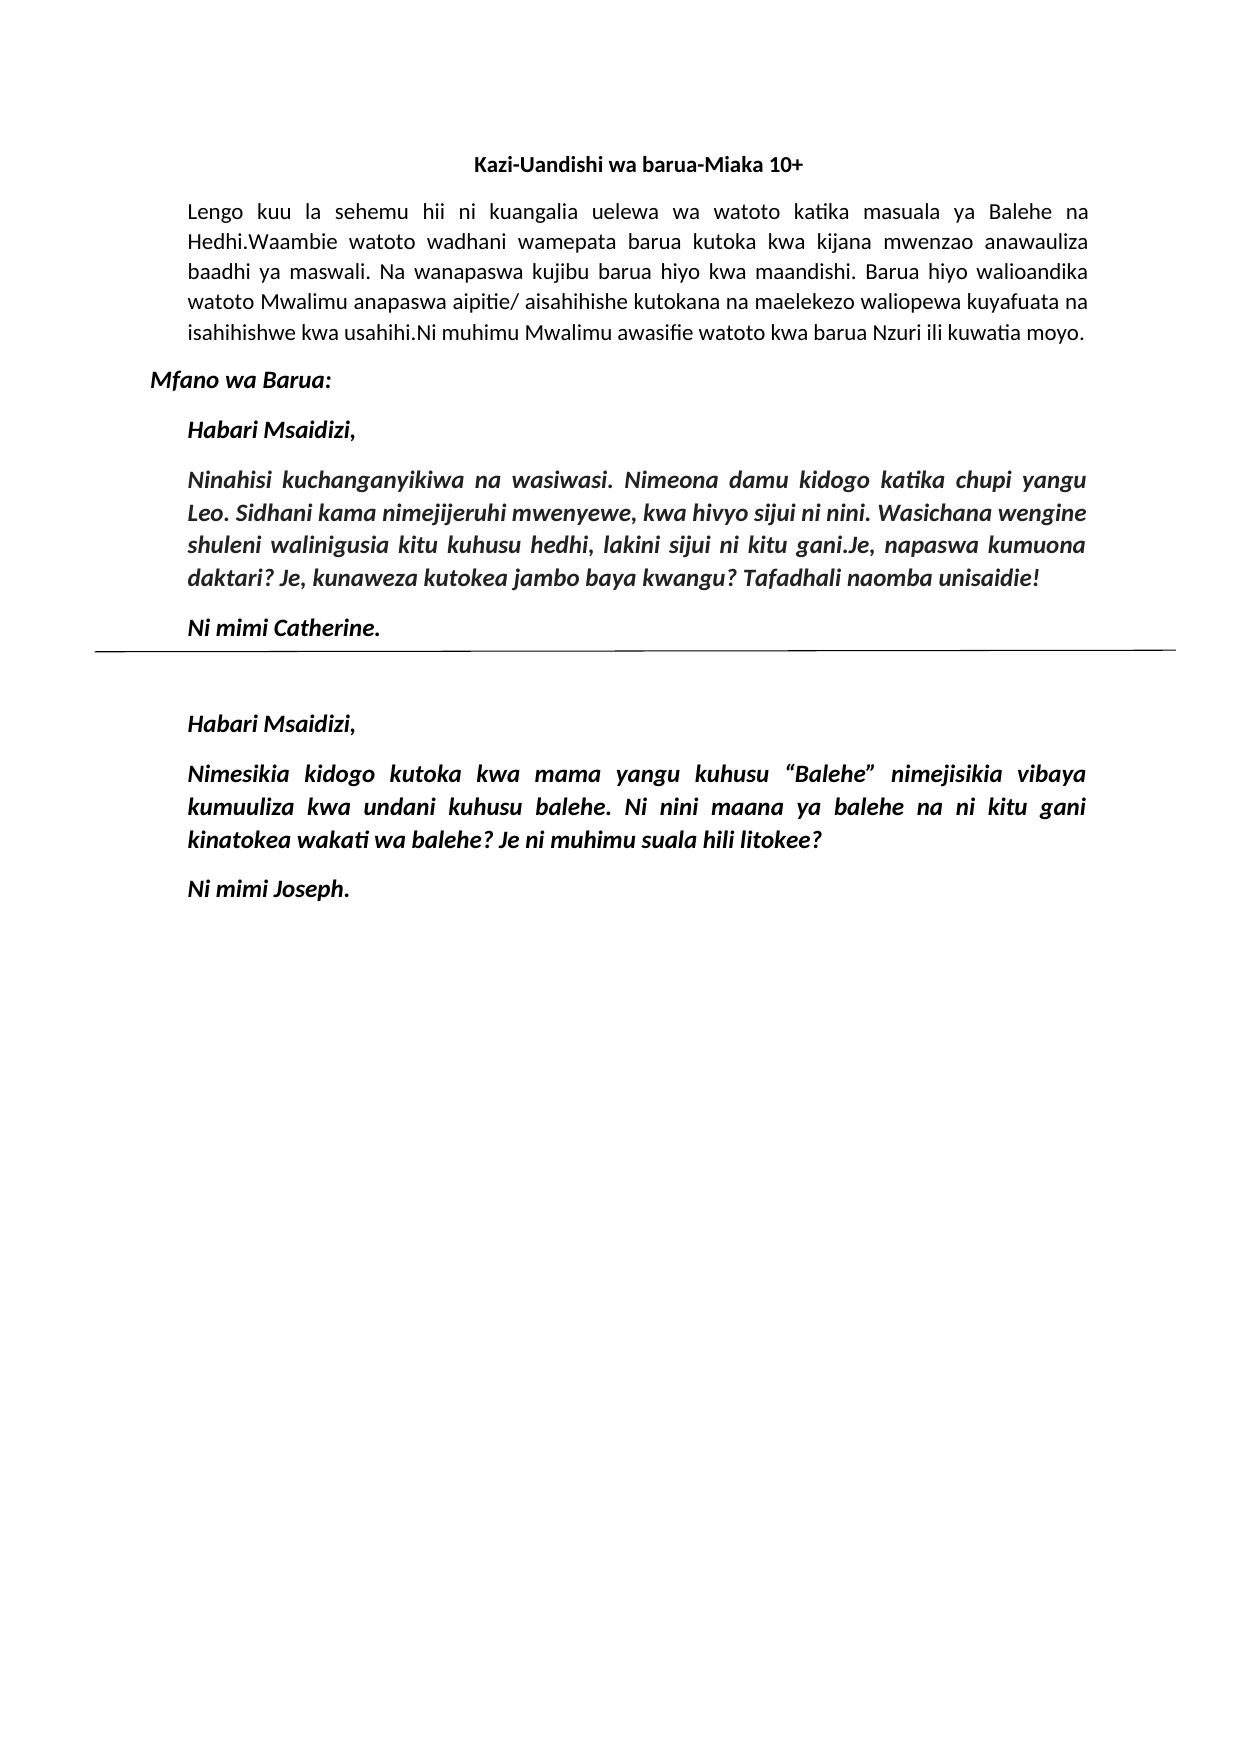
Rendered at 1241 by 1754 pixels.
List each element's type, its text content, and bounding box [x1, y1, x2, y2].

text Lengo kuu la sehemu hii ni kuangalia uelewa wa watoto katika masuala ya Balehe na Hedhi.Waambie watoto wadhani wamepata barua kutoka kwa kijana mwenzao anawauliza baadhi ya maswali. Na wanapaswa kujibu barua hiyo kwa maandishi. Barua hiyo walioandika watoto Mwalimu anapaswa aipitie/ aisahihishe kutokana na maelekezo waliopewa kuyafuata na isahihishwe kwa usahihi.Ni muhimu Mwalimu awasifie watoto kwa barua Nzuri ili kuwatia moyo. [187, 197, 1090, 346]
text Kazi-Uandishi wa barua-Miaka 10+ [187, 150, 1090, 178]
text Nimesikia kidogo kutoka kwa mama yangu kuhusu “Balehe” nimejisikia vibaya kumuuliza kwa undani kuhusu balehe. Ni nini maana ya balehe na ni kitu gani kinatokea wakati wa balehe? Je ni muhimu suala hili litokee? [187, 758, 1090, 854]
text Mfano wa Barua: [150, 364, 1090, 395]
text Ni mimi Joseph. [187, 873, 1090, 904]
text Ninahisi kuchanganyikiwa na wasiwasi. Nimeona damu kidogo katika chupi yangu Leo. Sidhani kama nimejijeruhi mwenyewe, kwa hivyo sijui ni nini. Wasichana wengine shuleni walinigusia kitu kuhusu hedhi, lakini sijui ni kitu gani.Je, napaswa kumuona daktari? Je, kunaweza kutokea jambo baya kwangu? Tafadhali naomba unisaidie! [187, 464, 1090, 593]
text Habari Msaidizi, [187, 708, 1090, 739]
text Habari Msaidizi, [187, 414, 1090, 445]
text Ni mimi Catherine. [187, 612, 1090, 643]
